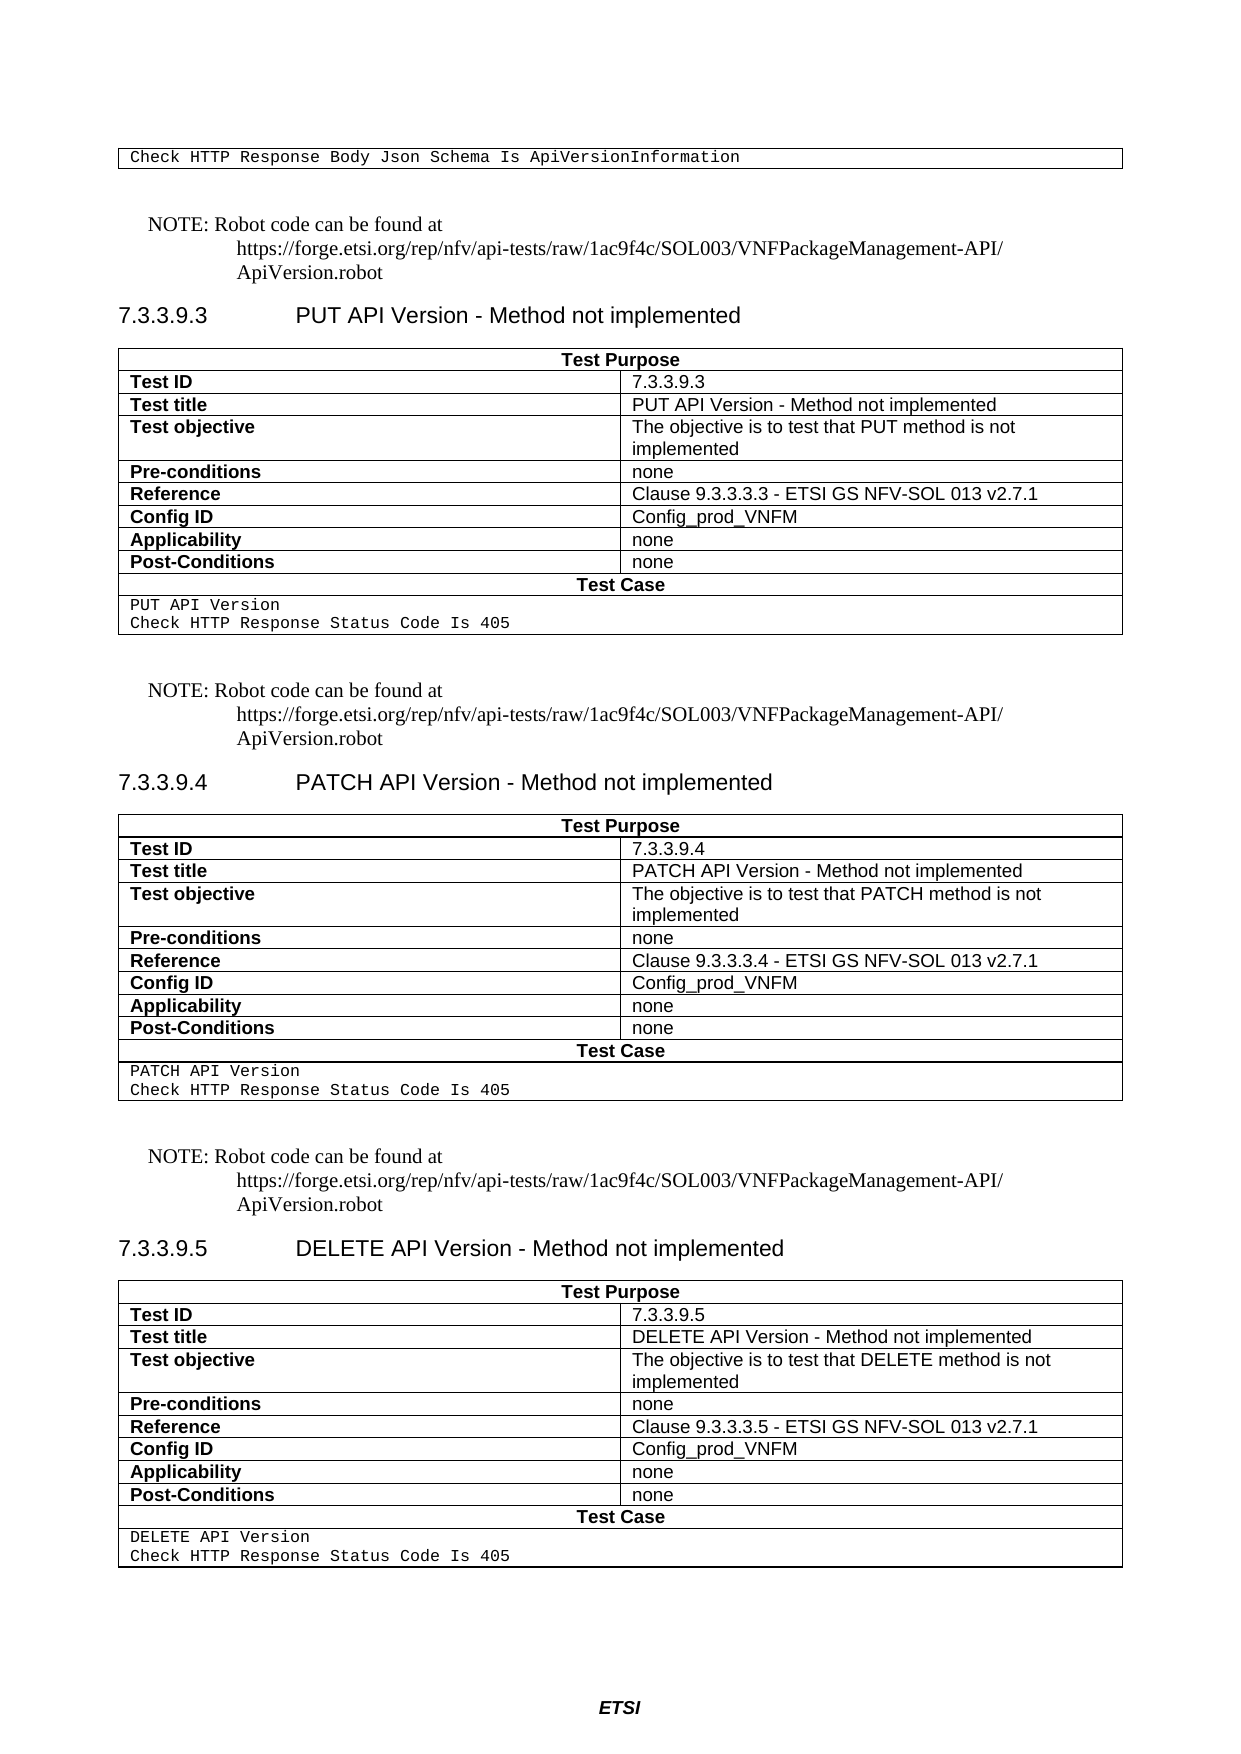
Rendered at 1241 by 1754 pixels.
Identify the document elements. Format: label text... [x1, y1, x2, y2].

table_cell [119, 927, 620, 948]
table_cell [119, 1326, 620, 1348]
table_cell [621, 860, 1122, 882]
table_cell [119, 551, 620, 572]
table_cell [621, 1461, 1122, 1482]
text NOTE: Robot code can be found at https://forge.etsi.org/rep/nfv/api-tests/raw/1ac9f4c/SOL003/VNFPackageManagement-API/ApiVersion.robot [148, 1144, 1122, 1216]
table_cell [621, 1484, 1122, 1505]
text NOTE: Robot code can be found at https://forge.etsi.org/rep/nfv/api-tests/raw/1ac9f4c/SOL003/VNFPackageManagement-API/ApiVersion.robot [148, 678, 1122, 750]
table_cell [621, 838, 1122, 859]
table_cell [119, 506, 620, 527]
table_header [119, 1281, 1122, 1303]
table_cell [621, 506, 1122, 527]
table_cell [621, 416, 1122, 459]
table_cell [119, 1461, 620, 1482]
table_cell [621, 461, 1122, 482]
subtitle 7.3.3.9.3 PUT API Version - Method not implemented [118, 302, 1122, 329]
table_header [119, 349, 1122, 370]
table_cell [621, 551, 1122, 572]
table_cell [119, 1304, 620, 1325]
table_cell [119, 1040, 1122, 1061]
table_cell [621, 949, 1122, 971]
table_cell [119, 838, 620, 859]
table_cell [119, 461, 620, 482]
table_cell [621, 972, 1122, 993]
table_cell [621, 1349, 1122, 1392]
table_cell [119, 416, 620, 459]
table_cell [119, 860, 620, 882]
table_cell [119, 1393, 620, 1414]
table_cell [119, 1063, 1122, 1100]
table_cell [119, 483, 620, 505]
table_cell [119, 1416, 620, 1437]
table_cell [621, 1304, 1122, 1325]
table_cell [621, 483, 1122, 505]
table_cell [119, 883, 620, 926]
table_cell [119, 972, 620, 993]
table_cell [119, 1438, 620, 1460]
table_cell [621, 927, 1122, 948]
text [148, 211, 1122, 284]
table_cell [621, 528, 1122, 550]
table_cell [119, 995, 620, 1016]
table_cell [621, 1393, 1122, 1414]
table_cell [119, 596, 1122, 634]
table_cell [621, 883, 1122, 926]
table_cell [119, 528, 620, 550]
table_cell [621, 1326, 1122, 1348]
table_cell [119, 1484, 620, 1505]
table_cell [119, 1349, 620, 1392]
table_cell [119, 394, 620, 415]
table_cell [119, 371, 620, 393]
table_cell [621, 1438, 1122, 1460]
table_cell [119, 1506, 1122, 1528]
subtitle 7.3.3.9.5 DELETE API Version - Method not implemented [118, 1235, 1122, 1261]
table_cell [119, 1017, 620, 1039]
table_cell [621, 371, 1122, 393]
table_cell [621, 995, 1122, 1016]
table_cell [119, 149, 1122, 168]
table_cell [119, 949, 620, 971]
subtitle 7.3.3.9.4 PATCH API Version - Method not implemented [118, 769, 1122, 795]
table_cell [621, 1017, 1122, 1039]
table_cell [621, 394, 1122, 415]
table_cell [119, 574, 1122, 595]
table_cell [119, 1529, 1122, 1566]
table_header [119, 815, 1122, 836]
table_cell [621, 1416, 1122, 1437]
